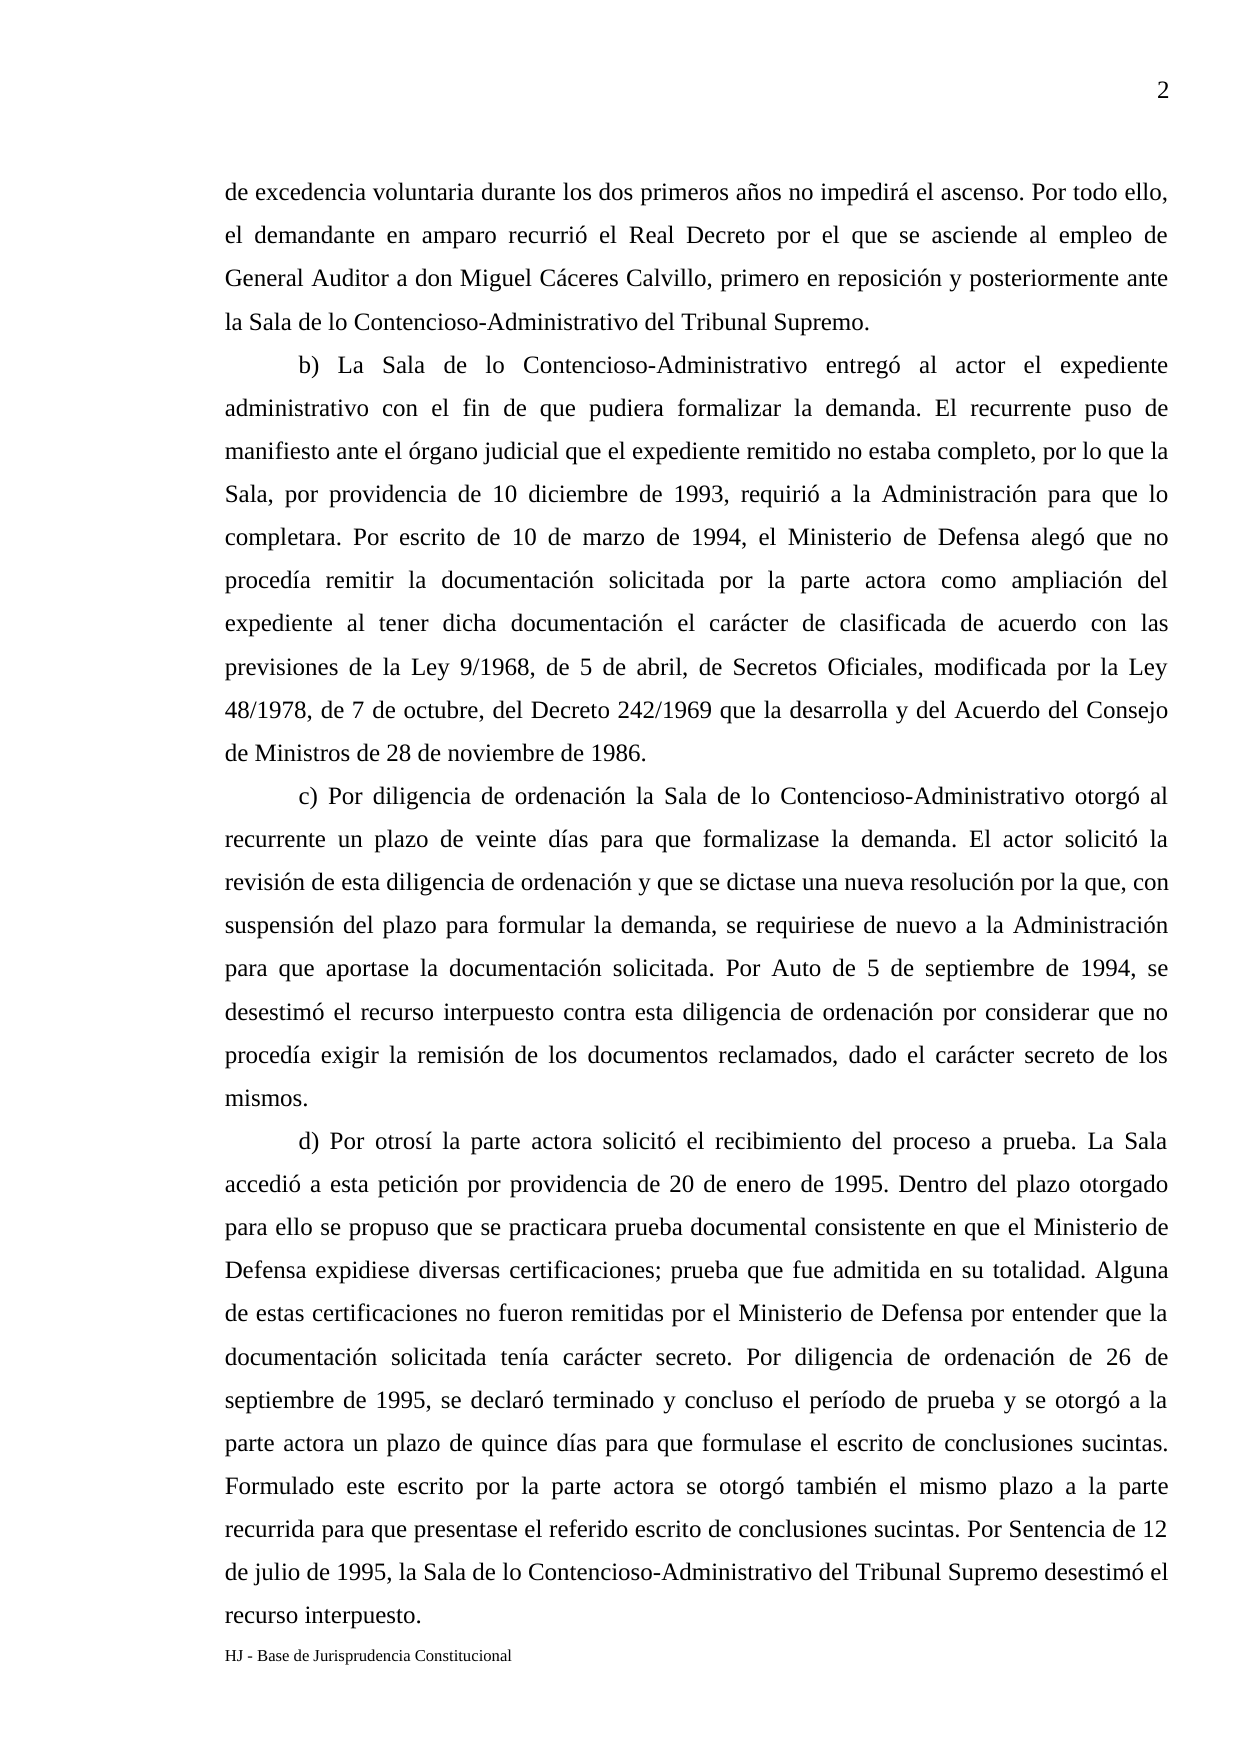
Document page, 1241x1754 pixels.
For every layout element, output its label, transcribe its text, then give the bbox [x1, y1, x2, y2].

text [224, 177, 1169, 335]
text b) La Sala de lo Contencioso-Administrativo entregó al actor el expediente administrativo con el fin de que pudiera formalizar la demanda. El recurrente puso de manifiesto ante el órgano judicial que el expediente remitido no estaba completo, por lo que la Sala, por providencia de 10 diciembre de 1993, requirió a la Administración para que lo completara. Por escrito de 10 de marzo de 1994, el Ministerio de Defensa alegó que no procedía remitir la documentación solicitada por la parte actora como ampliación del expediente al tener dicha documentación el carácter de clasificada de acuerdo con las previsiones de la Ley 9/1968, de 5 de abril, de Secretos Oficiales, modificada por la Ley 48/1978, de 7 de octubre, del Decreto 242/1969 que la desarrolla y del Acuerdo del Consejo de Ministros de 28 de noviembre de 1986. [224, 350, 1169, 767]
text c) Por diligencia de ordenación la Sala de lo Contencioso-Administrativo otorgó al recurrente un plazo de veinte días para que formalizase la demanda. El actor solicitó la revisión de esta diligencia de ordenación y que se dictase una nueva resolución por la que, con suspensión del plazo para formular la demanda, se requiriese de nuevo a la Administración para que aportase la documentación solicitada. Por Auto de 5 de septiembre de 1994, se desestimó el recurso interpuesto contra esta diligencia de ordenación por considerar que no procedía exigir la remisión de los documentos reclamados, dado el carácter secreto de los mismos. [224, 781, 1169, 1112]
text d) Por otrosí la parte actora solicitó el recibimiento del proceso a prueba. La Sala accedió a esta petición por providencia de 20 de enero de 1995. Dentro del plazo otorgado para ello se propuso que se practicara prueba documental consistente en que el Ministerio de Defensa expidiese diversas certificaciones; prueba que fue admitida en su totalidad. Alguna de estas certificaciones no fueron remitidas por el Ministerio de Defensa por entender que la documentación solicitada tenía carácter secreto. Por diligencia de ordenación de 26 de septiembre de 1995, se declaró terminado y concluso el período de prueba y se otorgó a la parte actora un plazo de quince días para que formulase el escrito de conclusiones sucintas. Formulado este escrito por la parte actora se otorgó también el mismo plazo a la parte recurrida para que presentase el referido escrito de conclusiones sucintas. Por Sentencia de 12 de julio de 1995, la Sala de lo Contencioso-Administrativo del Tribunal Supremo desestimó el recurso interpuesto. [224, 1126, 1169, 1629]
